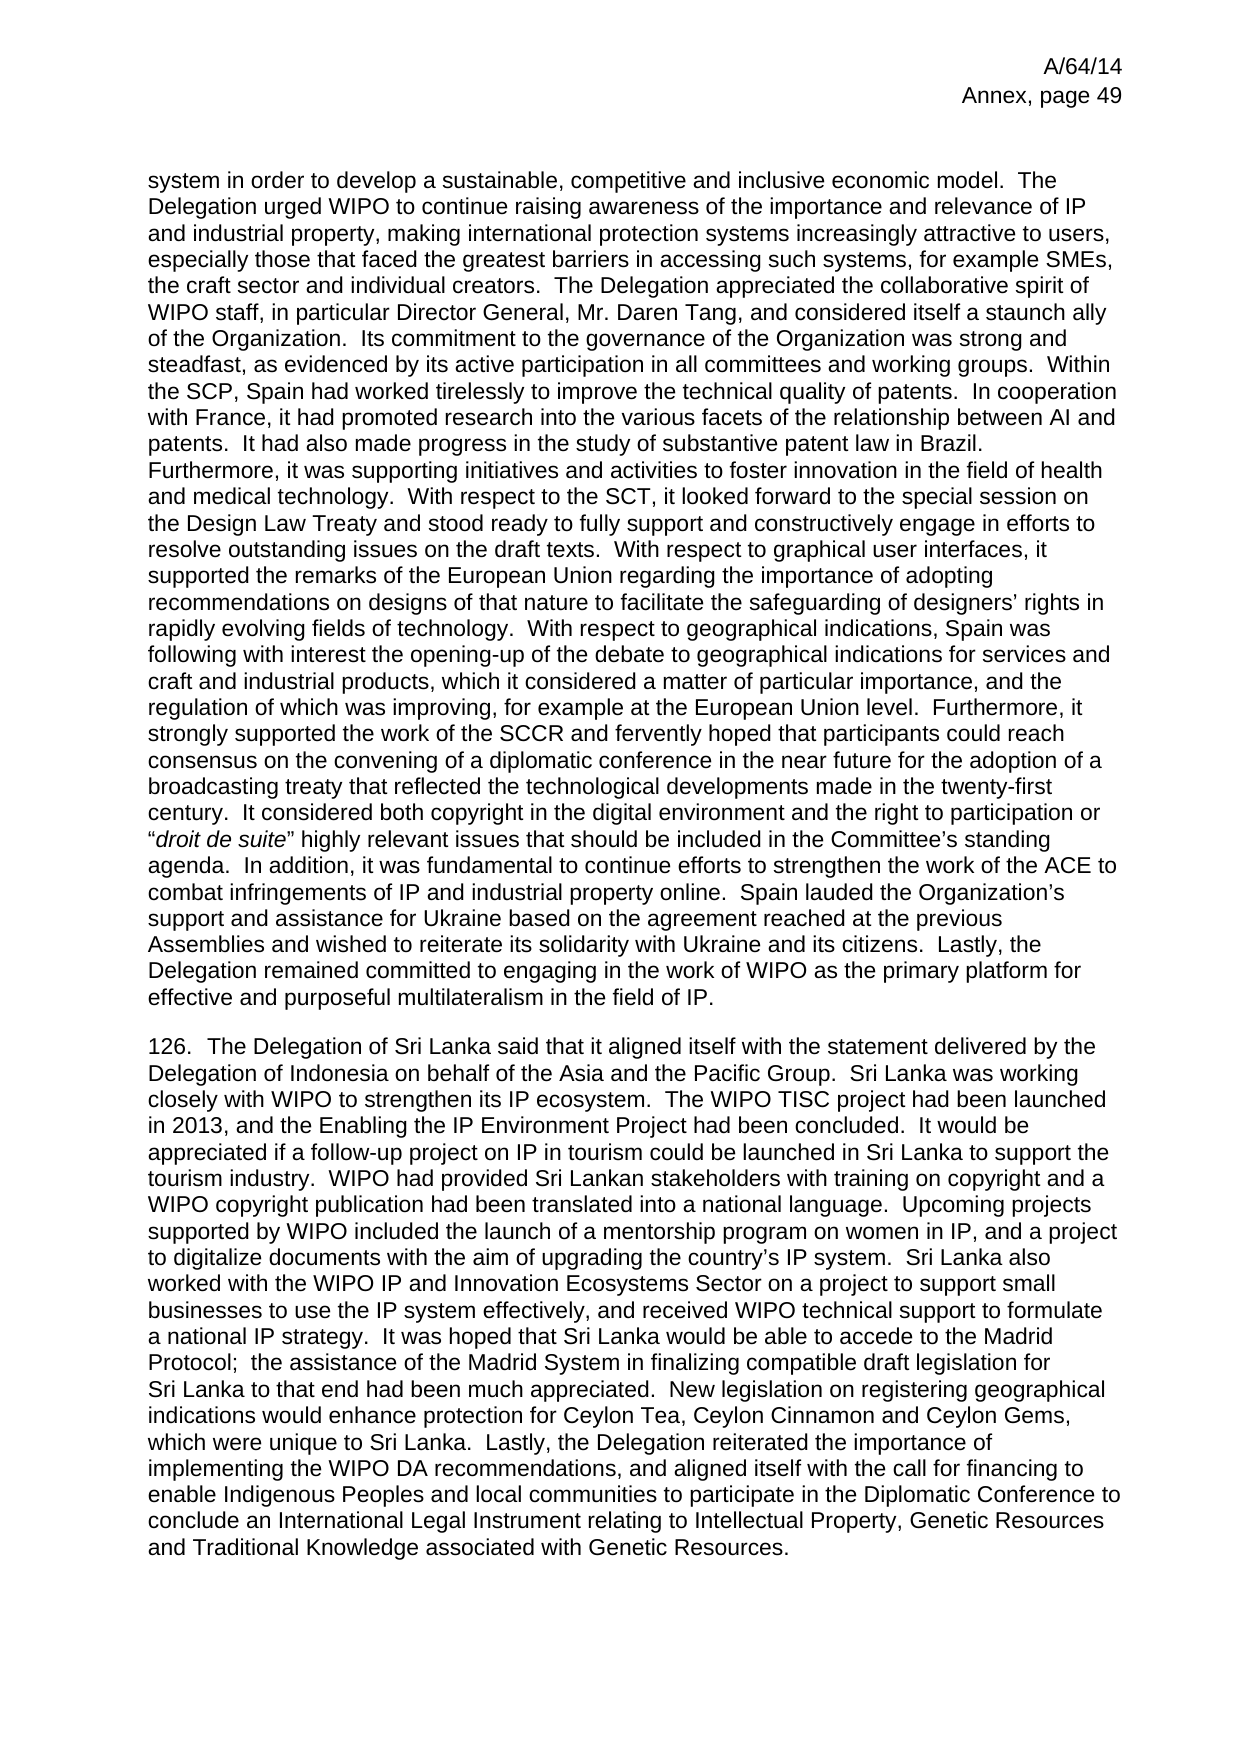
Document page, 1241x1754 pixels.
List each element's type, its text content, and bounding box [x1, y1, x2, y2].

text The Delegation of Sri Lanka said that it aligned itself with the statement delivered by the Delegation of Indonesia on behalf of the Asia and the Pacific Group. Sri Lanka was working closely with WIPO to strengthen its IP ecosystem. The WIPO TISC project had been launched in 2013, and the Enabling the IP Environment Project had been concluded. It would be appreciated if a follow-up project on IP in tourism could be launched in Sri Lanka to support the tourism industry. WIPO had provided Sri Lankan stakeholders with training on copyright and a WIPO copyright publication had been translated into a national language. Upcoming projects supported by WIPO included the launch of a mentorship program on women in IP, and a project to digitalize documents with the aim of upgrading the country’s IP system. Sri Lanka also worked with the WIPO IP and Innovation Ecosystems Sector on a project to support small businesses to use the IP system effectively, and received WIPO technical support to formulate a national IP strategy. It was hoped that Sri Lanka would be able to accede to the Madrid Protocol; the assistance of the Madrid System in finalizing compatible draft legislation for Sri Lanka to that end had been much appreciated. New legislation on registering geographical indications would enhance protection for Ceylon Tea, Ceylon Cinnamon and Ceylon Gems, which were unique to Sri Lanka. Lastly, the Delegation reiterated the importance of implementing the WIPO DA recommendations, and aligned itself with the call for financing to enable Indigenous Peoples and local communities to participate in the Diplomatic Conference to conclude an International Legal Instrument relating to Intellectual Property, Genetic Resources and Traditional Knowledge associated with Genetic Resources. [148, 1033, 1122, 1560]
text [148, 167, 1122, 1010]
